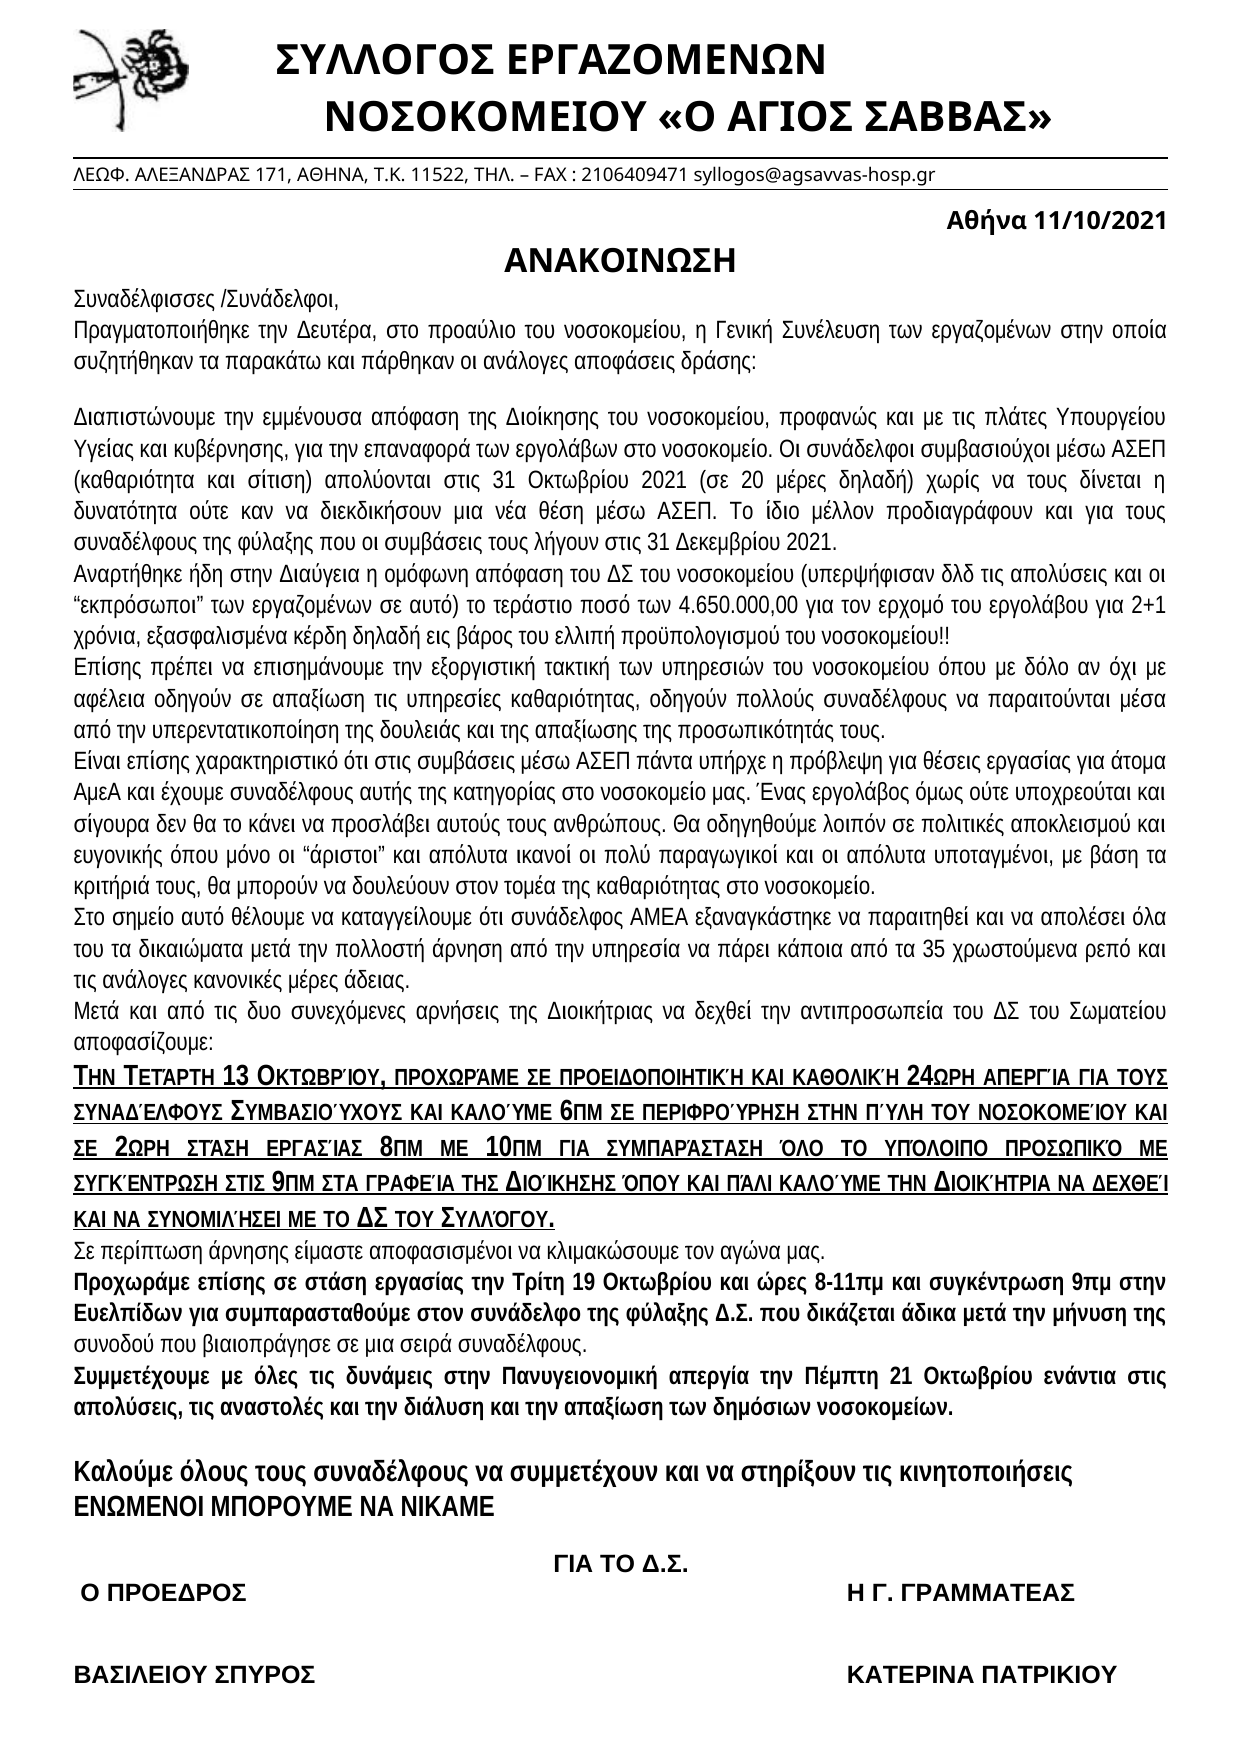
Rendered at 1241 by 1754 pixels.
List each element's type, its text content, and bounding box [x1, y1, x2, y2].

text Συναδέλφισσες /Συνάδελφοι, [73, 282, 1168, 313]
text Αθήνα 11/10/2021 [73, 203, 1168, 237]
text Την Τετάρτη 13 Οκτωβρίου, προχωράμε σε προειδοποιητική και καθολική 24ωρη απεργία για τους συναδέλφους Συμβασιούχους και καλούμε 6πμ σε περιφρούρηση στην πύλη του νοσοκομείου και σε 2ωρη στάση εργασίας 8πμ με 10πμ για συμπαράσταση όλο το υπόλοιπο προσωπικό με συγκέντρωση στις 9πμ στα γραφεία της Διοίκησης όπου και πάλι καλούμε την Διοικήτρια να δεχθεί και να συνομιλήσει με το ΔΣ του Συλλόγου. [73, 1089, 1168, 1123]
text Καλούμε όλους τους συναδέλφους να συμμετέχουν και να στηρίξουν τις κινητοποιήσεις [73, 1453, 1168, 1488]
text Προχωράμε επίσης σε στάση εργασίας την Τρίτη 19 Οκτωβρίου και ώρες 8-11πμ και συγκέντρωση 9πμ στην Ευελπίδων για συμπαρασταθούμε στον συνάδελφο της φύλαξης Δ.Σ. που δικάζεται άδικα μετά την μήνυση της συνοδού που βιαιοπράγησε σε μια σειρά συναδέλφους. [73, 1265, 1168, 1359]
text Την Τετάρτη 13 Οκτωβρίου, προχωράμε σε προειδοποιητική και καθολική 24ωρη απεργία για τους συναδέλφους Συμβασιούχους και καλούμε 6πμ σε περιφρούρηση στην πύλη του νοσοκομείου και σε 2ωρη στάση εργασίας 8πμ με 10πμ για συμπαράσταση όλο το υπόλοιπο προσωπικό με συγκέντρωση στις 9πμ στα γραφεία της Διοίκησης όπου και πάλι καλούμε την Διοικήτρια να δεχθεί και να συνομιλήσει με το ΔΣ του Συλλόγου. [73, 1195, 1168, 1234]
text ΝΟΣΟΚΟΜΕΙΟΥ «Ο ΑΓΙΟΣ ΣΑΒΒΑΣ» [73, 86, 1168, 143]
text Επίσης πρέπει να επισημάνουμε την εξοργιστική τακτική των υπηρεσιών του νοσοκομείου όπου με δόλο αν όχι με αφέλεια οδηγούν σε απαξίωση τις υπηρεσίες καθαριότητας, οδηγούν πολλούς συναδέλφους να παραιτούνται μέσα από την υπερεντατικοποίηση της δουλειάς και της απαξίωσης της προσωπικότητάς τους. [73, 651, 1168, 744]
text Είναι επίσης χαρακτηριστικό ότι στις συμβάσεις μέσω ΑΣΕΠ πάντα υπήρχε η πρόβλεψη για θέσεις εργασίας για άτομα ΑμεΑ και έχουμε συναδέλφους αυτής της κατηγορίας στο νοσοκομείο μας. Ένας εργολάβος όμως ούτε υποχρεούται και σίγουρα δεν θα το κάνει να προσλάβει αυτούς τους ανθρώπους. Θα οδηγηθούμε λοιπόν σε πολιτικές αποκλεισμού και ευγονικής όπου μόνο οι “άριστοι” και απόλυτα ικανοί οι πολύ παραγωγικοί και οι απόλυτα υποταγμένοι, με βάση τα κριτήριά τους, θα μπορούν να δουλεύουν στον τομέα της καθαριότητας στο νοσοκομείο. [73, 744, 1168, 901]
text Την Τετάρτη 13 Οκτωβρίου, προχωράμε σε προειδοποιητική και καθολική 24ωρη απεργία για τους συναδέλφους Συμβασιούχους και καλούμε 6πμ σε περιφρούρηση στην πύλη του νοσοκομείου και σε 2ωρη στάση εργασίας 8πμ με 10πμ για συμπαράσταση όλο το υπόλοιπο προσωπικό με συγκέντρωση στις 9πμ στα γραφεία της Διοίκησης όπου και πάλι καλούμε την Διοικήτρια να δεχθεί και να συνομιλήσει με το ΔΣ του Συλλόγου. [73, 1057, 1168, 1087]
text Ο ΠΡΟΕΔΡΟΣ Η Γ. ΓΡΑΜΜΑΤΕΑΣ [73, 1577, 1168, 1606]
text ΕΝΩΜΕΝΟΙ ΜΠΟΡΟΥΜΕ ΝΑ ΝΙΚΑΜΕ [73, 1488, 1168, 1524]
text ΑΝΑΚΟΙΝΩΣΗ [73, 237, 1168, 282]
text ΒΑΣΙΛΕΙΟΥ ΣΠΥΡΟΣ ΚΑΤΕΡΙΝΑ ΠΑΤΡΙΚΙΟΥ [73, 1660, 1168, 1689]
text Σε περίπτωση άρνησης είμαστε αποφασισμένοι να κλιμακώσουμε τον αγώνα μας. [73, 1234, 1168, 1265]
text Συμμετέχουμε με όλες τις δυνάμεις στην Πανυγειονομική απεργία την Πέμπτη 21 Οκτωβρίου ενάντια στις απολύσεις, τις αναστολές και την διάλυση και την απαξίωση των δημόσιων νοσοκομείων. [73, 1359, 1168, 1422]
text ΛΕΩΦ. ΑΛΕΞΑΝΔΡΑΣ 171, ΑΘΗΝΑ, Τ.Κ. 11522, ΤΗΛ. – FAX : 2106409471 syllogos@agsavvas-hosp.gr [73, 159, 1168, 189]
text Μετά και από τις δυο συνεχόμενες αρνήσεις της Διοικήτριας να δεχθεί την αντιπροσωπεία του ΔΣ του Σωματείου αποφασίζουμε: [73, 994, 1168, 1057]
text Διαπιστώνουμε την εμμένουσα απόφαση της Διοίκησης του νοσοκομείου, προφανώς και με τις πλάτες Υπουργείου Υγείας και κυβέρνησης, για την επαναφορά των εργολάβων στο νοσοκομείο. Οι συνάδελφοι συμβασιούχοι μέσω ΑΣΕΠ (καθαριότητα και σίτιση) απολύονται στις 31 Οκτωβρίου 2021 (σε 20 μέρες δηλαδή) χωρίς να τους δίνεται η δυνατότητα ούτε καν να διεκδικήσουν μια νέα θέση μέσω ΑΣΕΠ. Το ίδιο μέλλον προδιαγράφουν και για τους συναδέλφους της φύλαξης που οι συμβάσεις τους λήγουν στις 31 Δεκεμβρίου 2021. [73, 401, 1168, 557]
text Την Τετάρτη 13 Οκτωβρίου, προχωράμε σε προειδοποιητική και καθολική 24ωρη απεργία για τους συναδέλφους Συμβασιούχους και καλούμε 6πμ σε περιφρούρηση στην πύλη του νοσοκομείου και σε 2ωρη στάση εργασίας 8πμ με 10πμ για συμπαράσταση όλο το υπόλοιπο προσωπικό με συγκέντρωση στις 9πμ στα γραφεία της Διοίκησης όπου και πάλι καλούμε την Διοικήτρια να δεχθεί και να συνομιλήσει με το ΔΣ του Συλλόγου. [73, 1124, 1168, 1158]
text ΣΥΛΛΟΓΟΣ ΕΡΓΑΖΟΜΕΝΩΝ [189, 29, 1168, 86]
text ΓΙΑ ΤΟ Δ.Σ. [73, 1549, 1168, 1577]
text Αναρτήθηκε ήδη στην Διαύγεια η ομόφωνη απόφαση του ΔΣ του νοσοκομείου (υπερψήφισαν δλδ τις απολύσεις και οι “εκπρόσωποι” των εργαζομένων σε αυτό) το τεράστιο ποσό των 4.650.000,00 για τον ερχομό του εργολάβου για 2+1 χρόνια, εξασφαλισμένα κέρδη δηλαδή εις βάρος του ελλιπή προϋπολογισμού του νοσοκομείου!! [73, 557, 1168, 651]
text Στο σημείο αυτό θέλουμε να καταγγείλουμε ότι συνάδελφος ΑΜΕΑ εξαναγκάστηκε να παραιτηθεί και να απολέσει όλα του τα δικαιώματα μετά την πολλοστή άρνηση από την υπηρεσία να πάρει κάποια από τα 35 χρωστούμενα ρεπό και τις ανάλογες κανονικές μέρες άδειας. [73, 901, 1168, 994]
picture [73, 29, 189, 132]
text Πραγματοποιήθηκε την Δευτέρα, στο προαύλιο του νοσοκομείου, η Γενική Συνέλευση των εργαζομένων στην οποία συζητήθηκαν τα παρακάτω και πάρθηκαν οι ανάλογες αποφάσεις δράσης: [73, 313, 1168, 376]
text Την Τετάρτη 13 Οκτωβρίου, προχωράμε σε προειδοποιητική και καθολική 24ωρη απεργία για τους συναδέλφους Συμβασιούχους και καλούμε 6πμ σε περιφρούρηση στην πύλη του νοσοκομείου και σε 2ωρη στάση εργασίας 8πμ με 10πμ για συμπαράσταση όλο το υπόλοιπο προσωπικό με συγκέντρωση στις 9πμ στα γραφεία της Διοίκησης όπου και πάλι καλούμε την Διοικήτρια να δεχθεί και να συνομιλήσει με το ΔΣ του Συλλόγου. [73, 1160, 1168, 1193]
